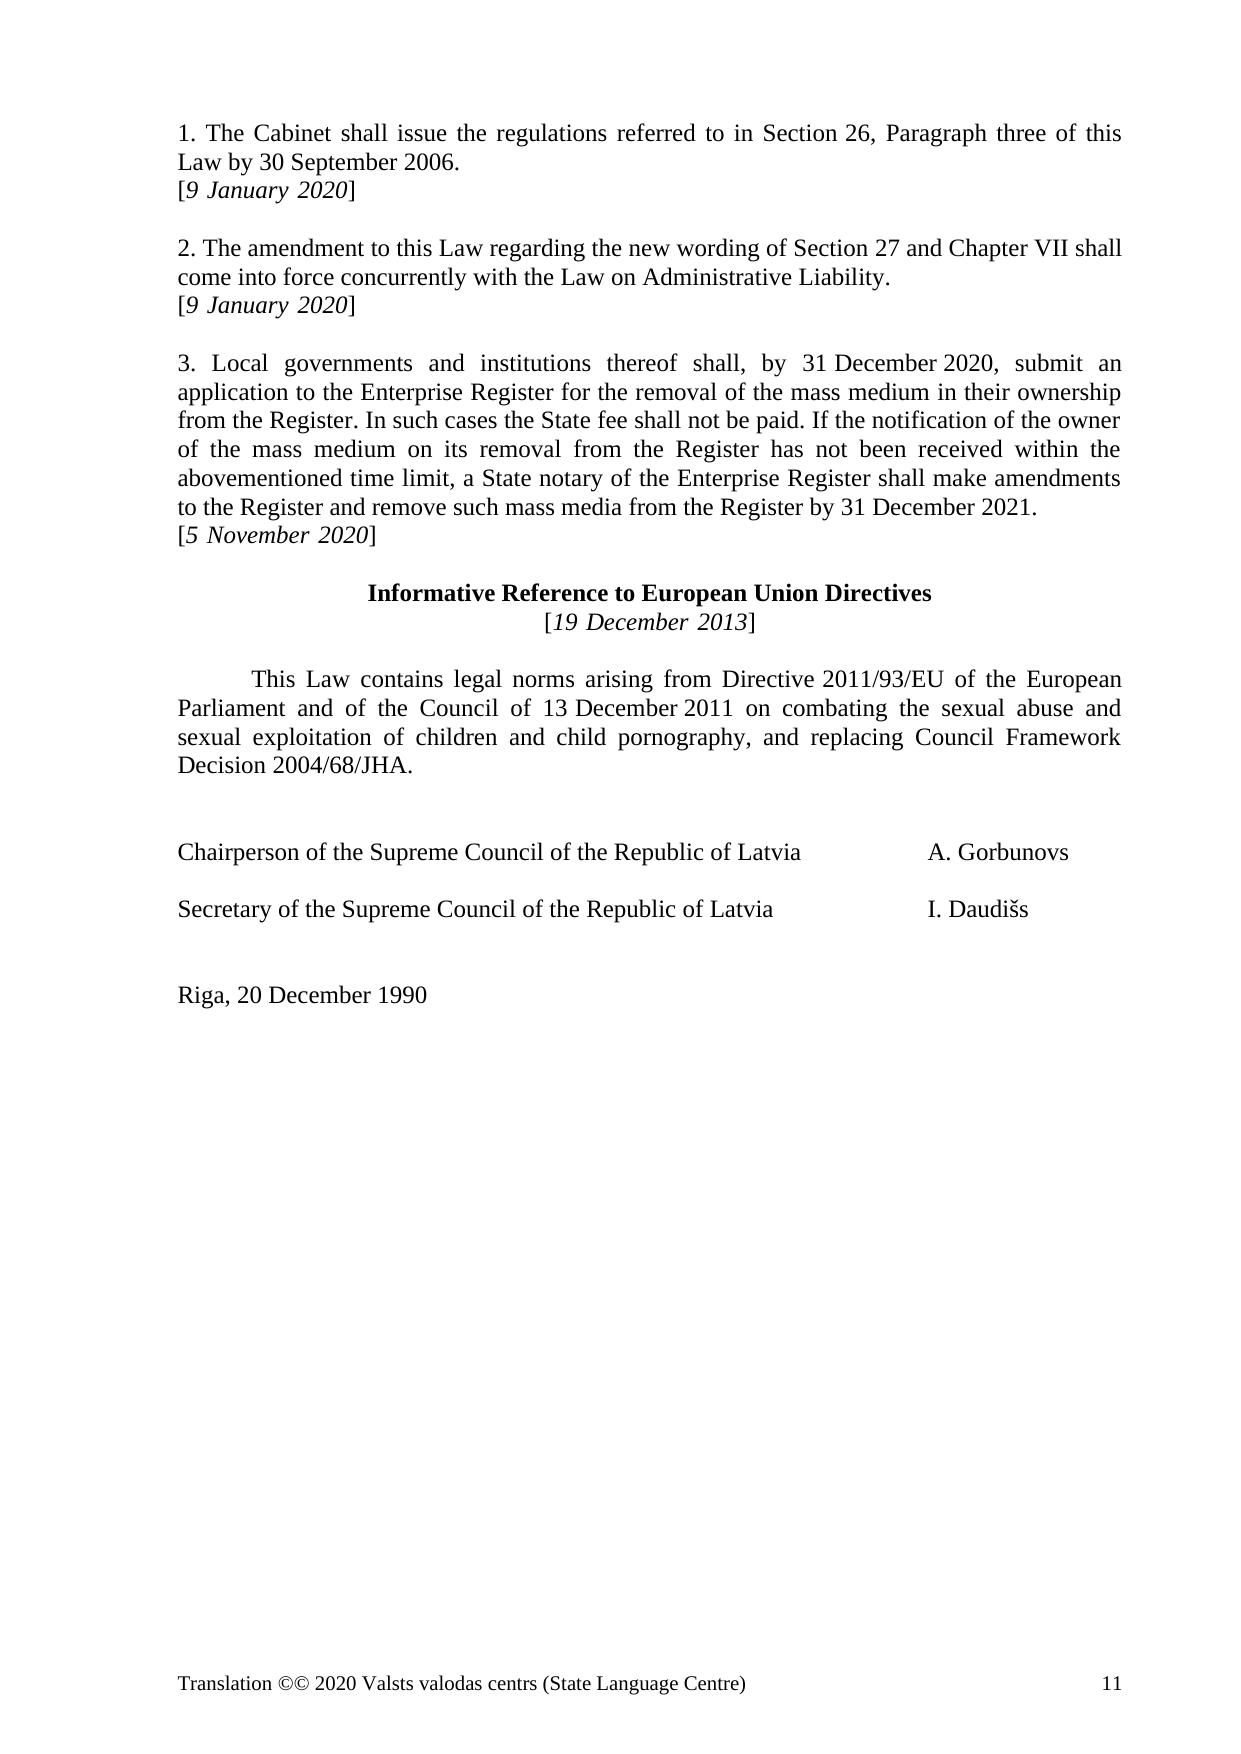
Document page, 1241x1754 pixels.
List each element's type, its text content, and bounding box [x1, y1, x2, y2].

text [9 January 2020] [177, 176, 1122, 204]
text [9 January 2020] [177, 291, 1122, 319]
text Riga, 20 December 1990 [177, 981, 1122, 1009]
text Secretary of the Supreme Council of the Republic of Latvia I. Daudišs [177, 894, 1122, 923]
text [5 November 2020] [177, 521, 1122, 549]
text Informative Reference to European Union Directives [177, 578, 1122, 607]
text 3. Local governments and institutions thereof shall, by 31 December 2020, submit an application to the Enterprise Register for the removal of the mass medium in their ownership from the Register. In such cases the State fee shall not be paid. If the notification of the owner of the mass medium on its removal from the Register has not been received within the abovementioned time limit, a State notary of the Enterprise Register shall make amendments to the Register and remove such mass media from the Register by 31 December 2021. [177, 348, 1122, 521]
text 1. The Cabinet shall issue the regulations referred to in Section 26, Paragraph three of this Law by 30 September 2006. [177, 118, 1122, 176]
text This Law contains legal norms arising from Directive 2011/93/EU of the European Parliament and of the Council of 13 December 2011 on combating the sexual abuse and sexual exploitation of children and child pornography, and replacing Council Framework Decision 2004/68/JHA. [177, 664, 1122, 779]
text 2. The amendment to this Law regarding the new wording of Section 27 and Chapter VII shall come into force concurrently with the Law on Administrative Liability. [177, 233, 1122, 291]
text Chairperson of the Supreme Council of the Republic of Latvia A. Gorbunovs [177, 837, 1122, 866]
text [19 December 2013] [177, 607, 1122, 636]
